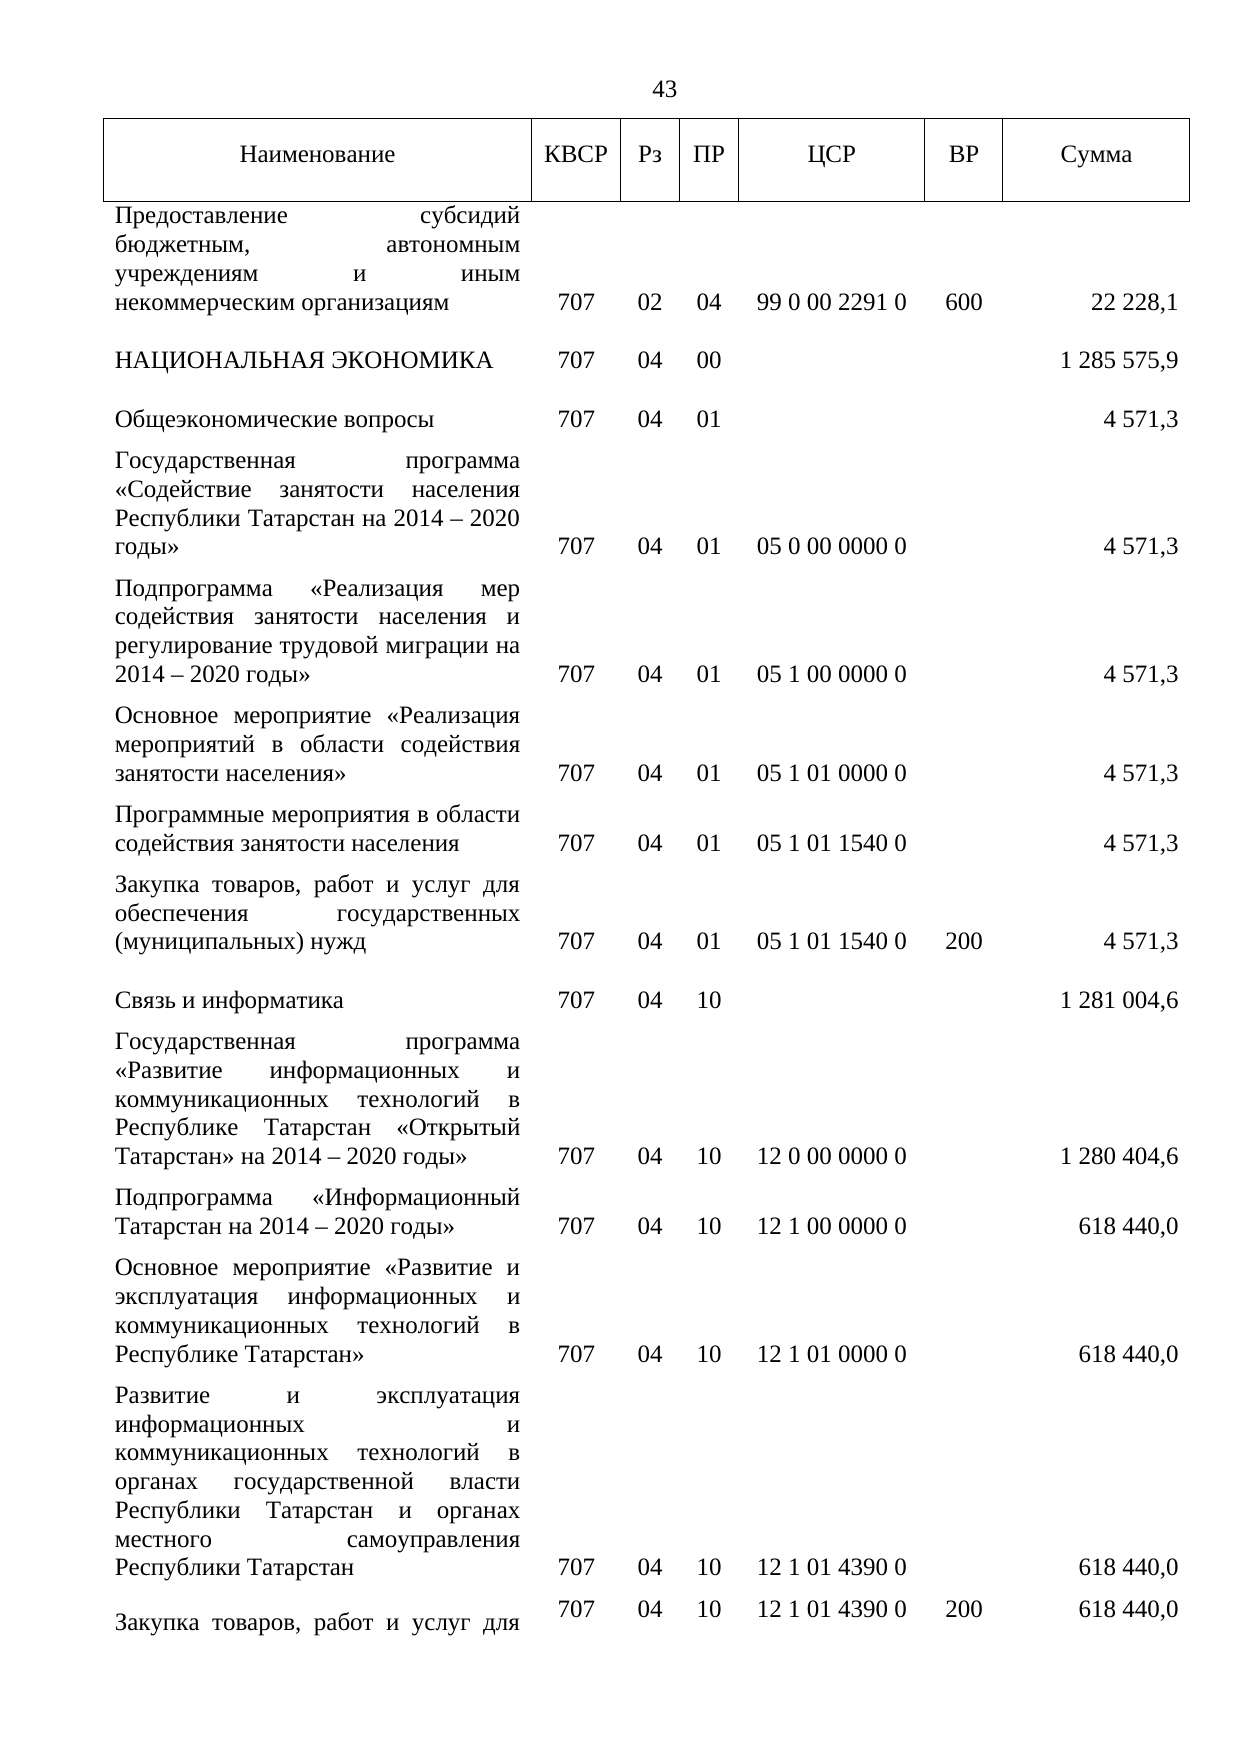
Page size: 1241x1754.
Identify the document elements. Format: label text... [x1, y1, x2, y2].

table_header Сумма [1003, 119, 1189, 201]
table_header ЦСР [739, 119, 924, 201]
table_header ВР [925, 119, 1002, 201]
table_header Рз [621, 119, 679, 201]
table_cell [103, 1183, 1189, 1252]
table_header Наименование [104, 119, 531, 201]
table_header КВСР [532, 119, 620, 201]
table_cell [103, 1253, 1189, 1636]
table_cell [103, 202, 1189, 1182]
table_header ПР [680, 119, 738, 201]
